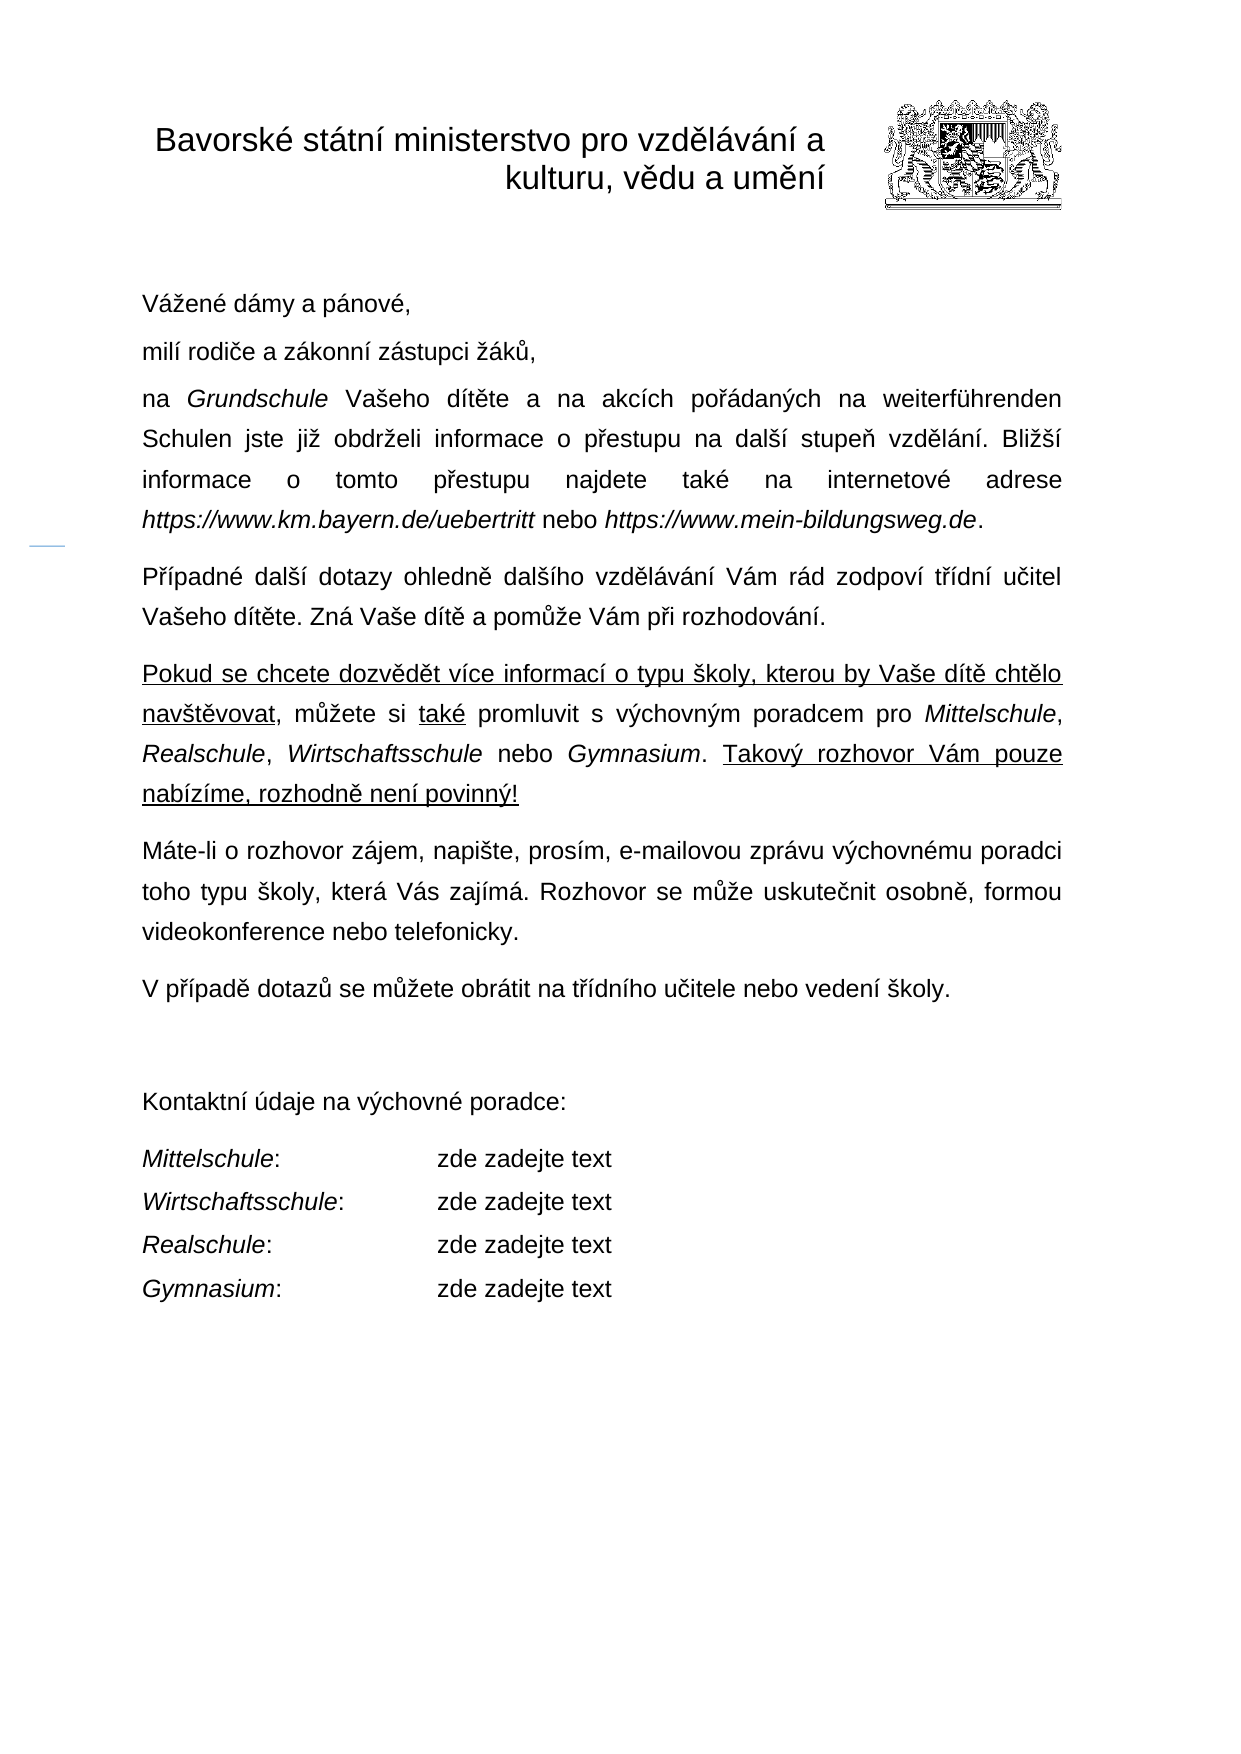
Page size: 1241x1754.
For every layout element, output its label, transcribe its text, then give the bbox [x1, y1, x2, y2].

text Kontaktní údaje na výchovné poradce: [142, 1087, 1063, 1116]
text Mittelschule: [142, 1144, 1063, 1173]
text na Grundschule Vašeho dítěte a na akcích pořádaných na weiterführenden Schulen jste již obdrželi informace o přestupu na další stupeň vzdělání. Bližší informace o tomto přestupu najdete také na internetové adrese https://www.km.bayern.de/uebertritt nebo https://www.mein-bildungsweg.de. [142, 384, 1063, 534]
text Případné další dotazy ohledně dalšího vzdělávání Vám rád zodpoví třídní učitel Vašeho dítěte. Zná Vaše dítě a pomůže Vám při rozhodování. [142, 562, 1063, 631]
text Vážené dámy a pánové, [142, 289, 1063, 318]
text Pokud se chcete dozvědět více informací o typu školy, kterou by Vaše dítě chtělo navštěvovat, můžete si také promluvit s výchovným poradcem pro Mittelschule, Realschule, Wirtschaftsschule nebo Gymnasium. Takový rozhovor Vám pouze nabízíme, rozhodně není povinný! [142, 685, 1063, 808]
text Gymnasium: [142, 1274, 1063, 1302]
text V případě dotazů se můžete obrátit na třídního učitele nebo vedení školy. [142, 974, 1063, 1002]
picture [884, 100, 1062, 210]
text milí rodiče a zákonní zástupci žáků, [142, 337, 1063, 365]
text Máte-li o rozhovor zájem, napište, prosím, e-mailovou zprávu výchovnému poradci toho typu školy, která Vás zajímá. Rozhovor se může uskutečnit osobně, formou videokonference nebo telefonicky. [142, 836, 1063, 946]
text Wirtschaftsschule: [142, 1187, 1063, 1216]
text Realschule: [142, 1231, 1063, 1259]
text Pokud se chcete dozvědět více informací o typu školy, kterou by Vaše dítě chtělo navštěvovat, můžete si také promluvit s výchovným poradcem pro Mittelschule, Realschule, Wirtschaftsschule nebo Gymnasium. Takový rozhovor Vám pouze nabízíme, rozhodně není povinný! [142, 659, 1063, 684]
